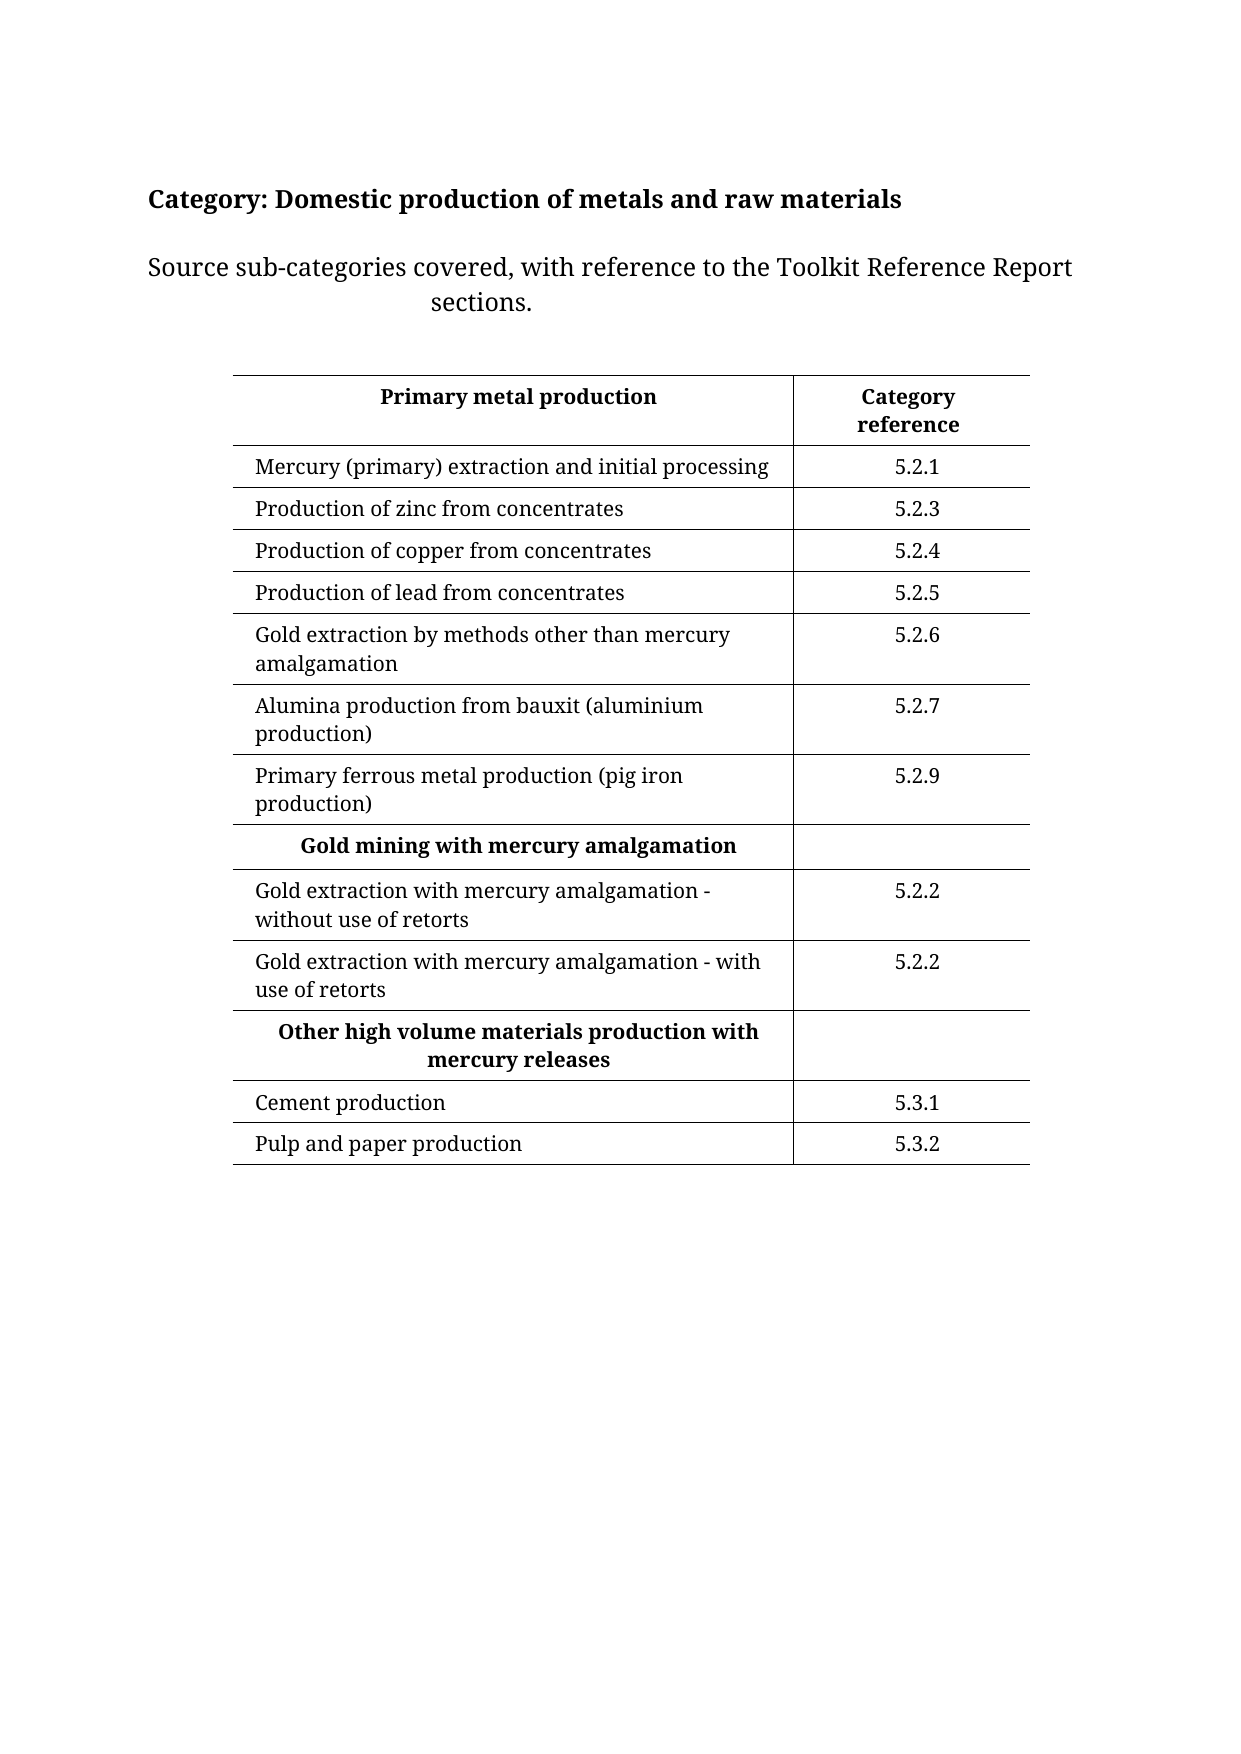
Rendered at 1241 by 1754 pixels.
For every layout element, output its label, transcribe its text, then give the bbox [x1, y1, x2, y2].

table_cell Cement production [233, 1081, 793, 1122]
table_cell 5.3.2 [794, 1123, 1030, 1164]
table_cell Gold extraction with mercury amalgamation - without use of retorts [233, 870, 793, 939]
table_cell Pulp and paper production [233, 1123, 793, 1164]
table_cell Primary ferrous metal production (pig iron production) [233, 755, 793, 824]
table_cell 5.2.6 [794, 614, 1030, 683]
table_cell [794, 825, 1030, 869]
table_header Category reference [794, 376, 1030, 445]
table_cell 5.2.7 [794, 685, 1030, 754]
table_header Primary metal production [233, 376, 793, 445]
table_cell Alumina production from bauxit (aluminium production) [233, 685, 793, 754]
table_cell [794, 1011, 1030, 1080]
table_cell Mercury (primary) extraction and initial processing [233, 446, 793, 487]
table_cell Other high volume materials production with mercury releases [233, 1011, 793, 1080]
table_cell 5.2.9 [794, 755, 1030, 824]
table_cell Production of lead from concentrates [233, 572, 793, 613]
table_cell 5.3.1 [794, 1081, 1030, 1122]
table_cell 5.2.2 [794, 941, 1030, 1010]
text Source sub-categories covered, with reference to the Toolkit Reference Report sections. [148, 250, 1074, 319]
table_cell Gold extraction by methods other than mercury amalgamation [233, 614, 793, 683]
table_cell 5.2.4 [794, 530, 1030, 571]
table_cell Production of copper from concentrates [233, 530, 793, 571]
table_cell Production of zinc from concentrates [233, 488, 793, 529]
table_cell 5.2.1 [794, 446, 1030, 487]
table_cell Gold mining with mercury amalgamation [233, 825, 793, 869]
table_cell 5.2.2 [794, 870, 1030, 939]
table_cell 5.2.3 [794, 488, 1030, 529]
table_cell 5.2.5 [794, 572, 1030, 613]
table_cell Gold extraction with mercury amalgamation - with use of retorts [233, 941, 793, 1010]
text Category: Domestic production of metals and raw materials [148, 182, 1093, 216]
